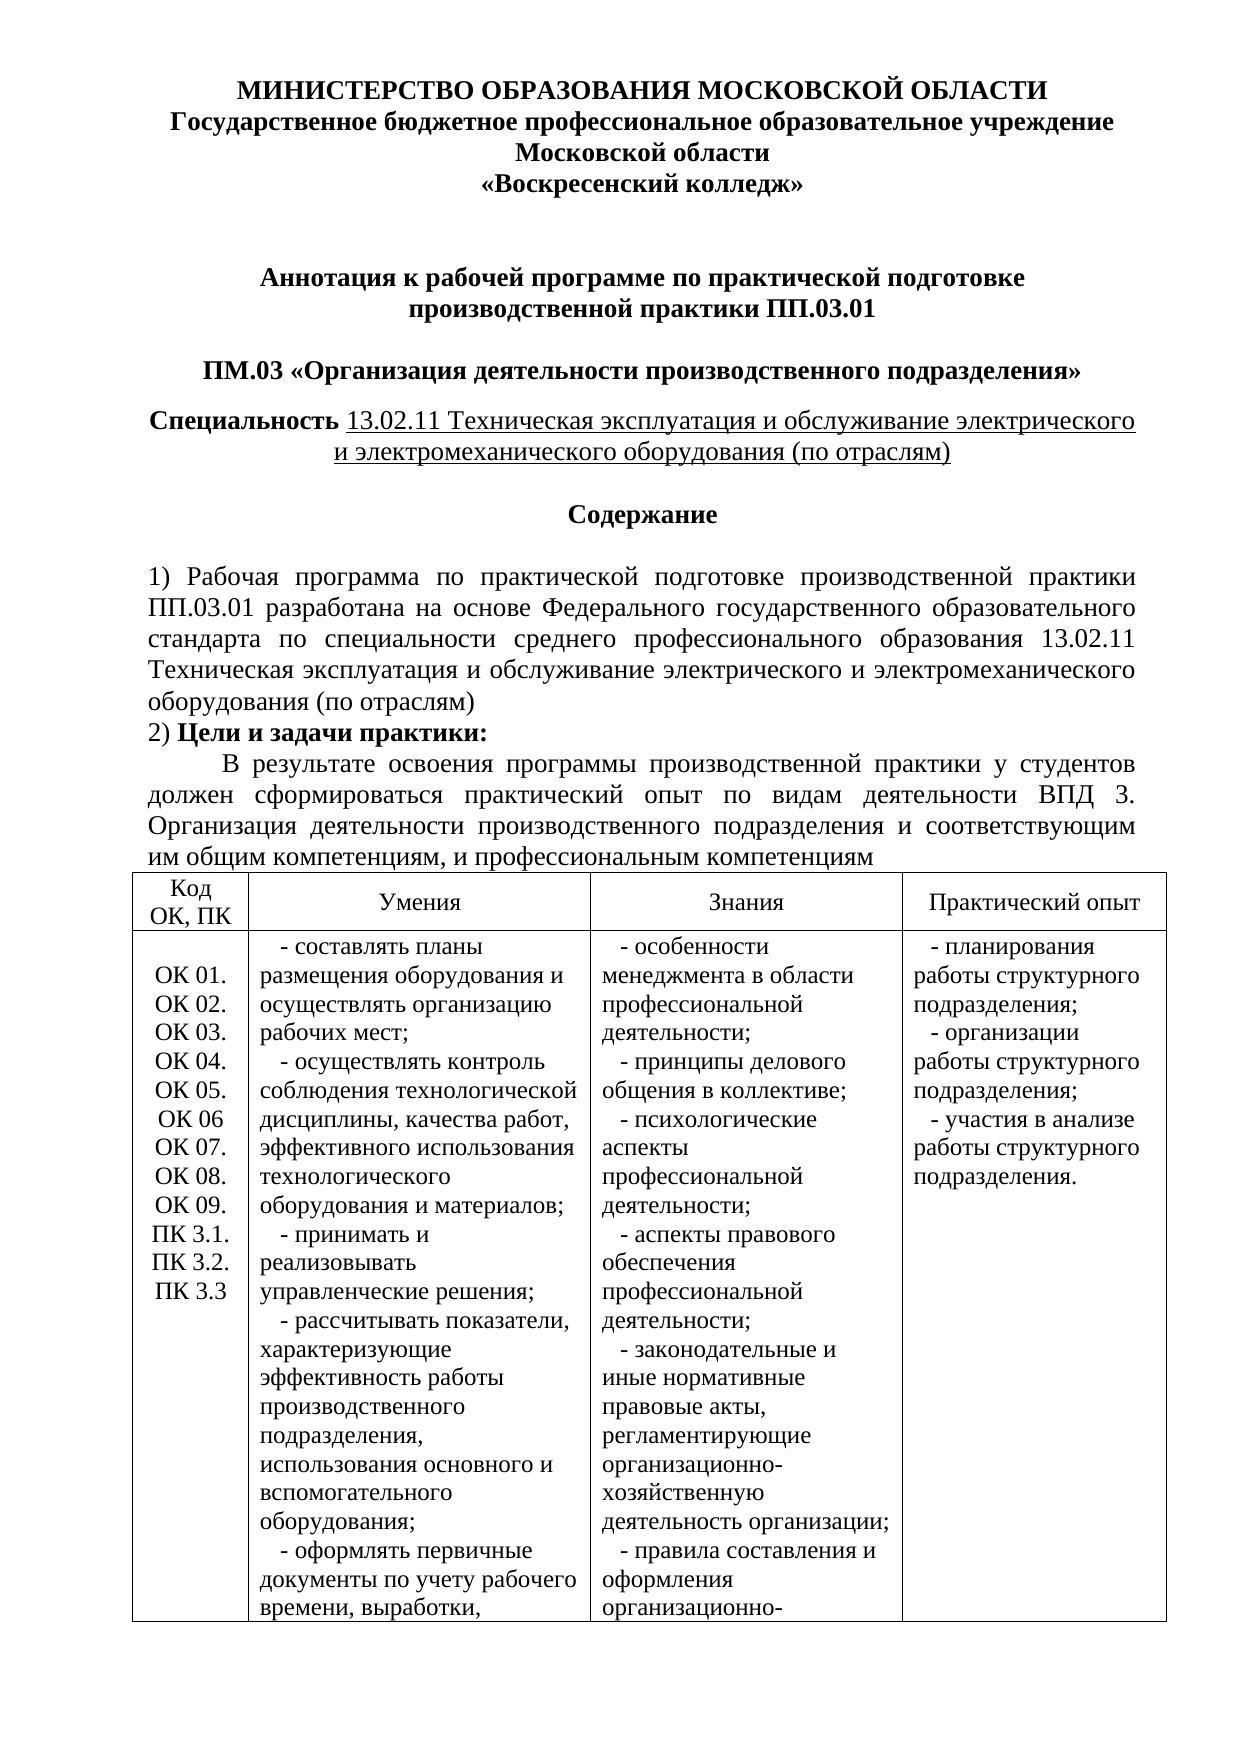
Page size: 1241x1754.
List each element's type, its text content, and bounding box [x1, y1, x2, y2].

text 1) Рабочая программа по практической подготовке производственной практики ПП.03.01 разработана на основе Федерального государственного образовательного стандарта по специальности среднего профессионального образования 13.02.11 Техническая эксплуатация и обслуживание электрического и электромеханического оборудования (по отраслям) [148, 560, 1137, 716]
text 2) Цели и задачи практики: [148, 716, 1137, 747]
text ПМ.03 «Организация деятельности производственного подразделения» [148, 354, 1137, 385]
text Московской области [148, 136, 1137, 167]
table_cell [249, 931, 590, 1621]
text Государственное бюджетное профессиональное образовательное учреждение [148, 105, 1137, 136]
table_header Знания [591, 873, 902, 930]
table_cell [133, 931, 248, 1621]
text «Воскресенский колледж» [148, 167, 1137, 198]
text Содержание [148, 498, 1137, 529]
table_header Код ОК, ПК [133, 873, 248, 930]
table_header Практический опыт [903, 873, 1166, 930]
text производственной практики ПП.03.01 [148, 292, 1137, 323]
text Аннотация к рабочей программе по практической подготовке [148, 261, 1137, 292]
table_header Умения [249, 873, 590, 930]
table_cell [591, 931, 902, 1621]
text В результате освоения программы производственной практики у студентов должен сформироваться практический опыт по видам деятельности ВПД 3. Организация деятельности производственного подразделения и соответствующим им общим компетенциям, и профессиональным компетенциям [148, 747, 1137, 872]
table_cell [903, 931, 1166, 1621]
text Специальность 13.02.11 Техническая эксплуатация и обслуживание электрического и электромеханического оборудования (по отраслям) [148, 404, 1137, 467]
text МИНИСТЕРСТВО ОБРАЗОВАНИЯ МОСКОВСКОЙ ОБЛАСТИ [148, 74, 1137, 105]
